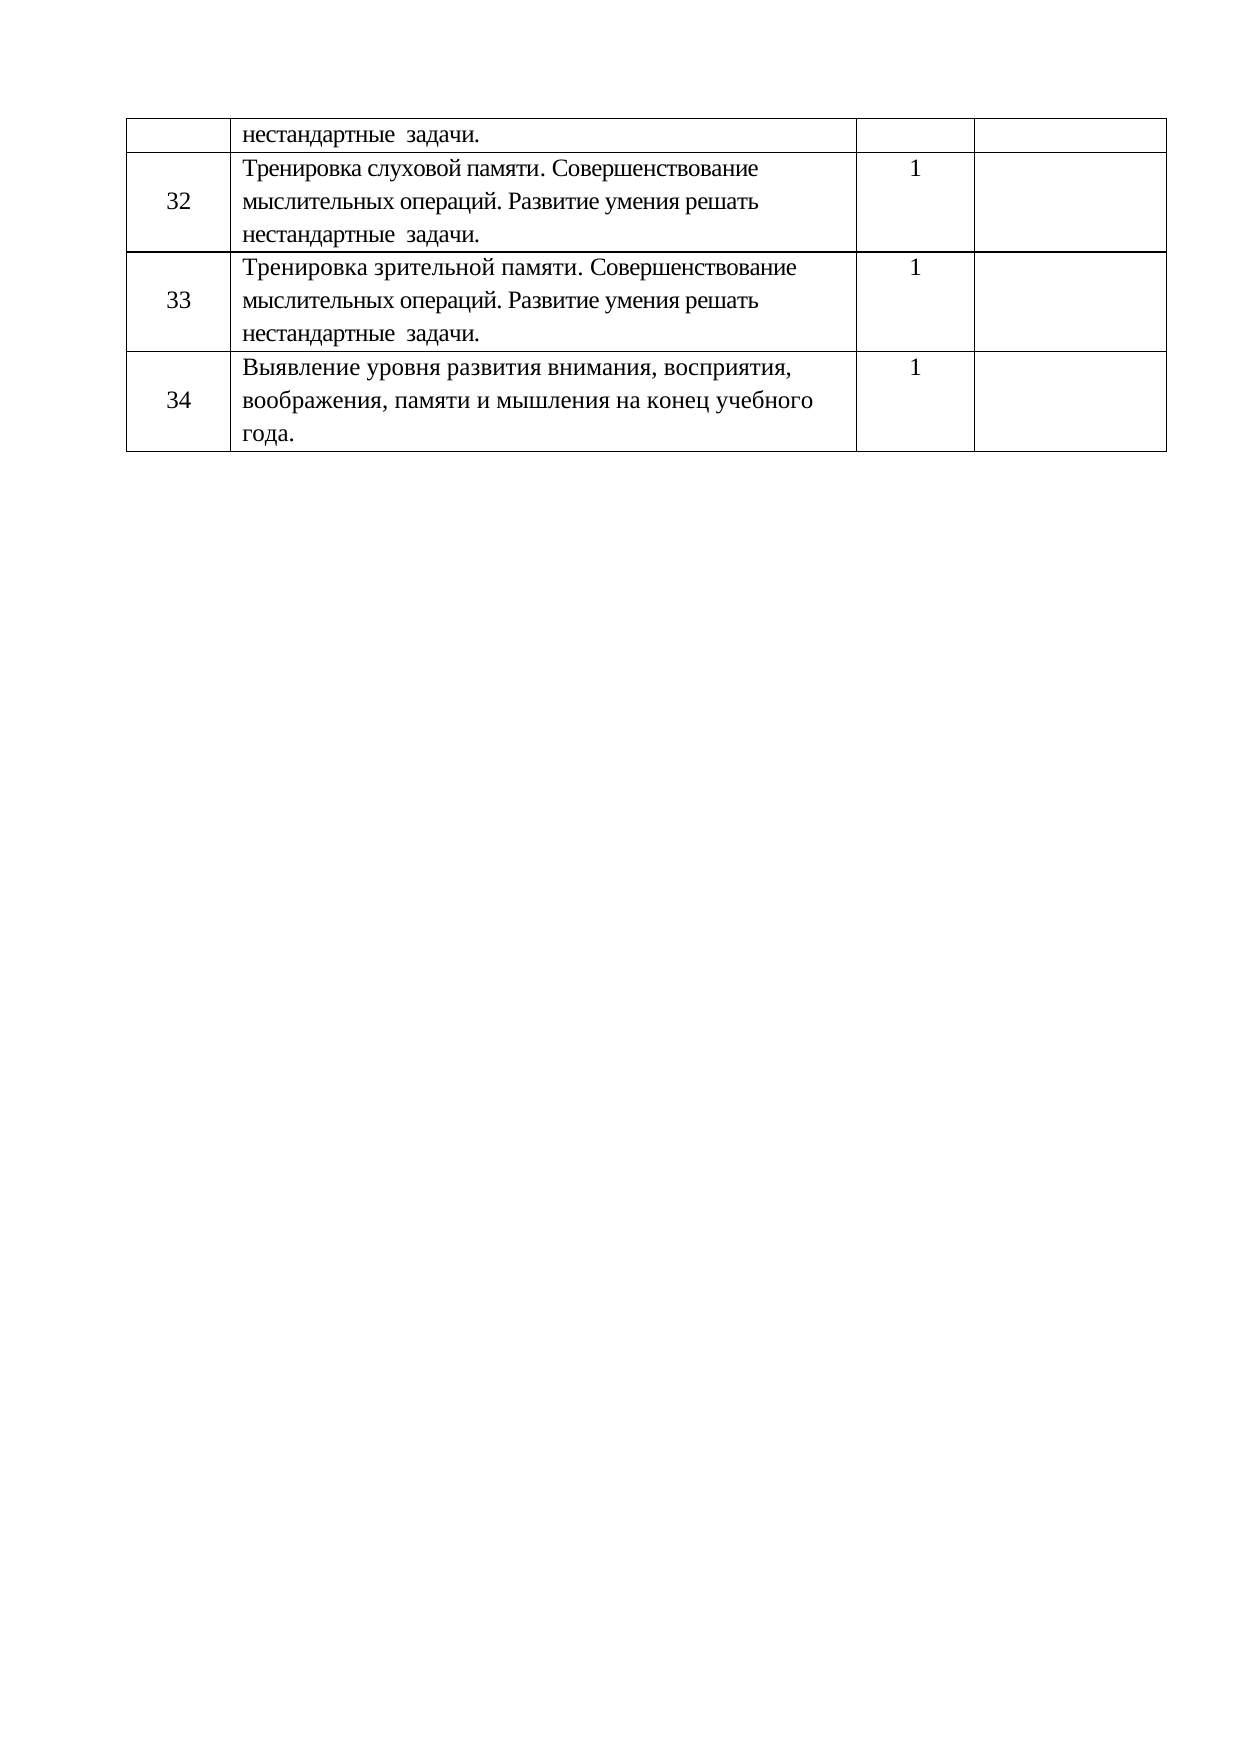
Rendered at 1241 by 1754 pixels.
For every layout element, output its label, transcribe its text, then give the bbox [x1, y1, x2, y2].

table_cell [231, 119, 856, 152]
table_cell 1 [857, 119, 974, 152]
table_cell [975, 153, 1166, 251]
table_cell 1 [857, 253, 974, 351]
table_cell Тренировка слуховой памяти. Совершенствование мыслительных операций. Развитие умения решать нестандартные задачи. [231, 153, 856, 251]
table_cell 32 [127, 153, 230, 251]
table_cell 1 [857, 153, 974, 251]
table_cell Выявление уровня развития внимания, восприятия, воображения, памяти и мышления на конец учебного года. [231, 352, 856, 451]
table_cell [975, 253, 1166, 351]
table_cell 1 [857, 352, 974, 451]
table_cell 34 [127, 352, 230, 451]
table_cell [975, 119, 1166, 152]
table_cell Тренировка зрительной памяти. Совершенствование мыслительных операций. Развитие умения решать нестандартные задачи. [231, 253, 856, 351]
table_cell [975, 352, 1166, 451]
table_cell 31 [127, 119, 230, 152]
table_cell 33 [127, 253, 230, 351]
